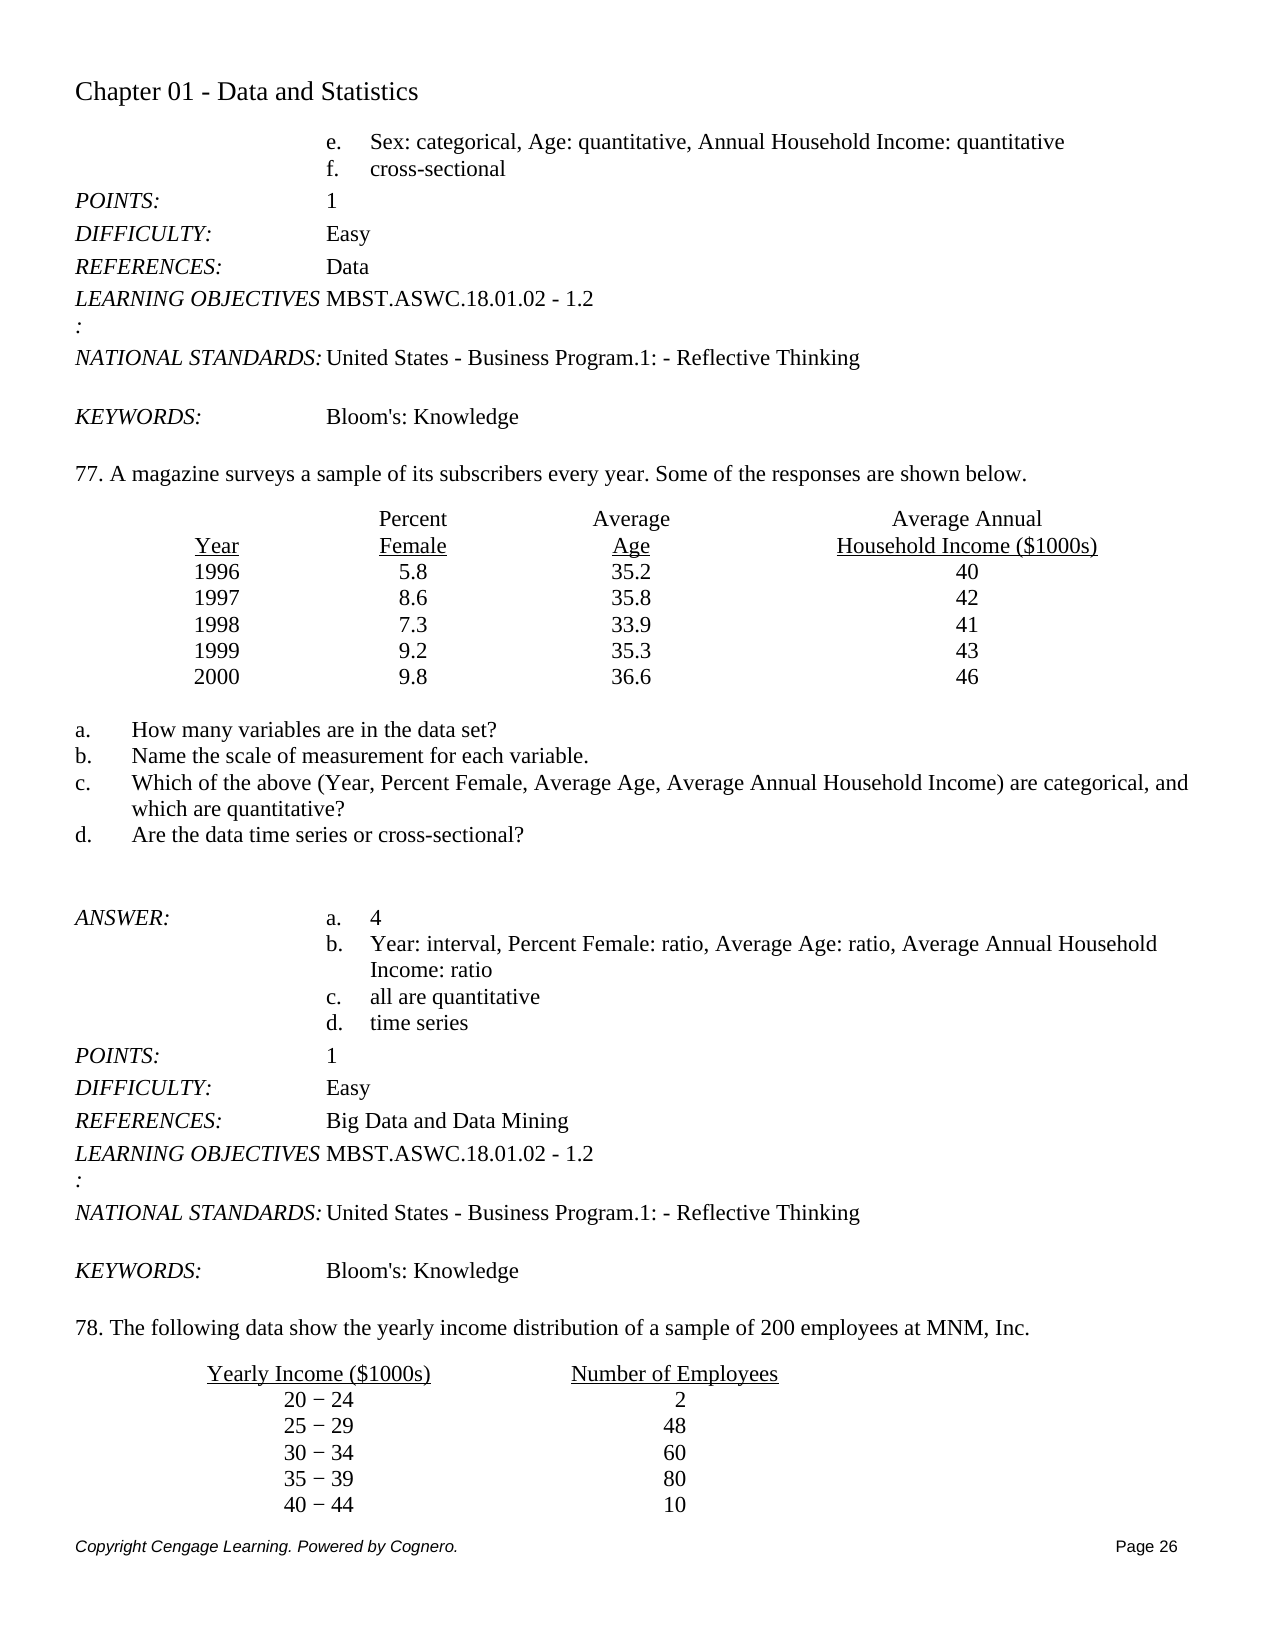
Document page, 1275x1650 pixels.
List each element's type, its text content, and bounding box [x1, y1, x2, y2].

table_header 77. A magazine surveys a sample of its subscribers every year. Some of the responses are shown below. ​ ​ ​ [75, 460, 1200, 1287]
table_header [75, 125, 1200, 433]
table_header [75, 1314, 1200, 1518]
